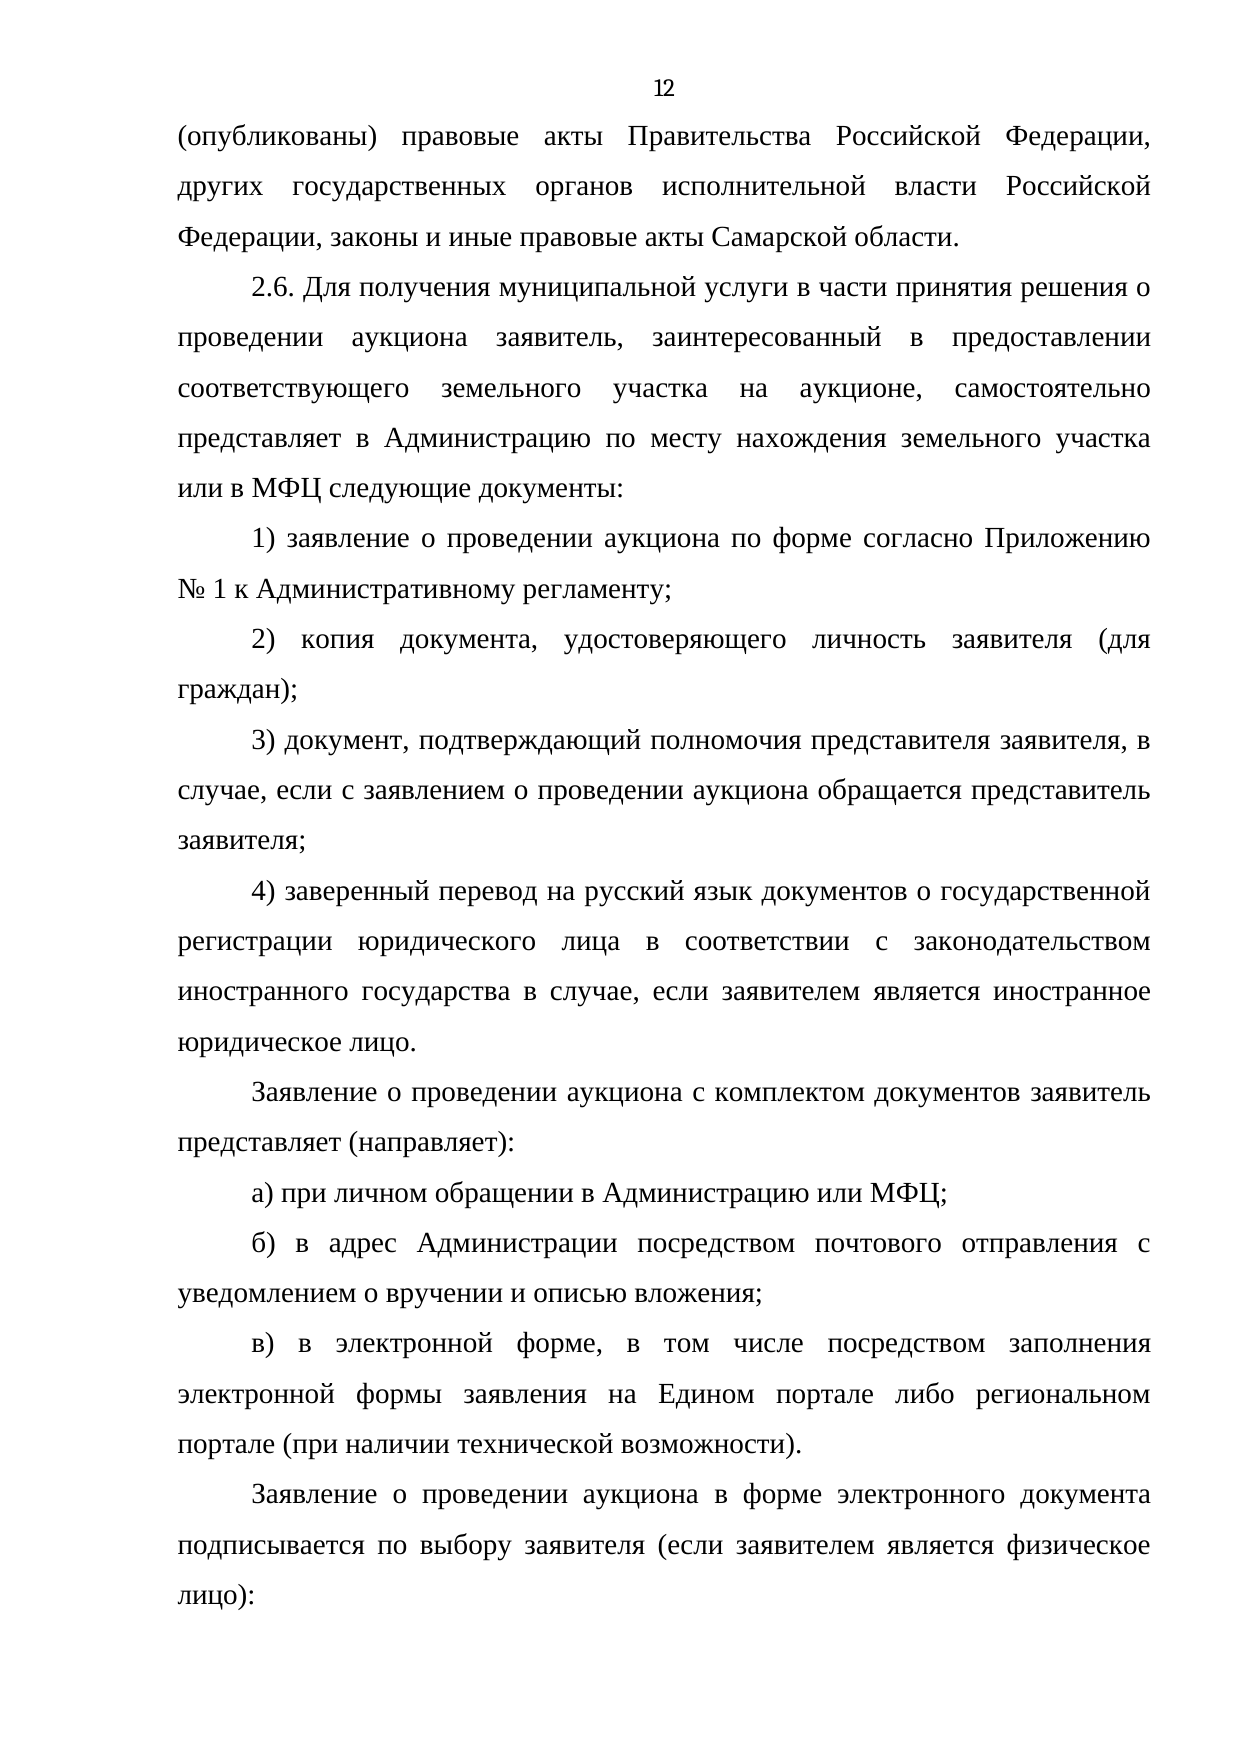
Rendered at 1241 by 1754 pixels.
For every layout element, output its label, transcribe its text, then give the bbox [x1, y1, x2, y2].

text Заявление о проведении аукциона с комплектом документов заявитель представляет (направляет): [177, 1074, 1152, 1158]
text в) в электронной форме, в том числе посредством заполнения электронной формы заявления на Едином портале либо региональном портале (при наличии технической возможности). [177, 1326, 1152, 1460]
text 1) заявление о проведении аукциона по форме согласно Приложению № 1 к Административному регламенту; [177, 521, 1152, 604]
text а) при личном обращении в Администрацию или МФЦ; [177, 1175, 1152, 1208]
text 3) документ, подтверждающий полномочия представителя заявителя, в случае, если с заявлением о проведении аукциона обращается представитель заявителя; [177, 722, 1152, 856]
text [177, 118, 1152, 252]
text 2) копия документа, удостоверяющего личность заявителя (для граждан); [177, 621, 1152, 705]
text 2.6. Для получения муниципальной услуги в части принятия решения о проведении аукциона заявитель, заинтересованный в предоставлении соответствующего земельного участка на аукционе, самостоятельно представляет в Администрацию по месту нахождения земельного участка или в МФЦ следующие документы: [177, 269, 1152, 504]
text 4) заверенный перевод на русский язык документов о государственной регистрации юридического лица в соответствии с законодательством иностранного государства в случае, если заявителем является иностранное юридическое лицо. [177, 873, 1152, 1057]
text б) в адрес Администрации посредством почтового отправления с уведомлением о вручении и описью вложения; [177, 1225, 1152, 1309]
text Заявление о проведении аукциона в форме электронного документа подписывается по выбору заявителя (если заявителем является физическое лицо): [177, 1477, 1152, 1611]
